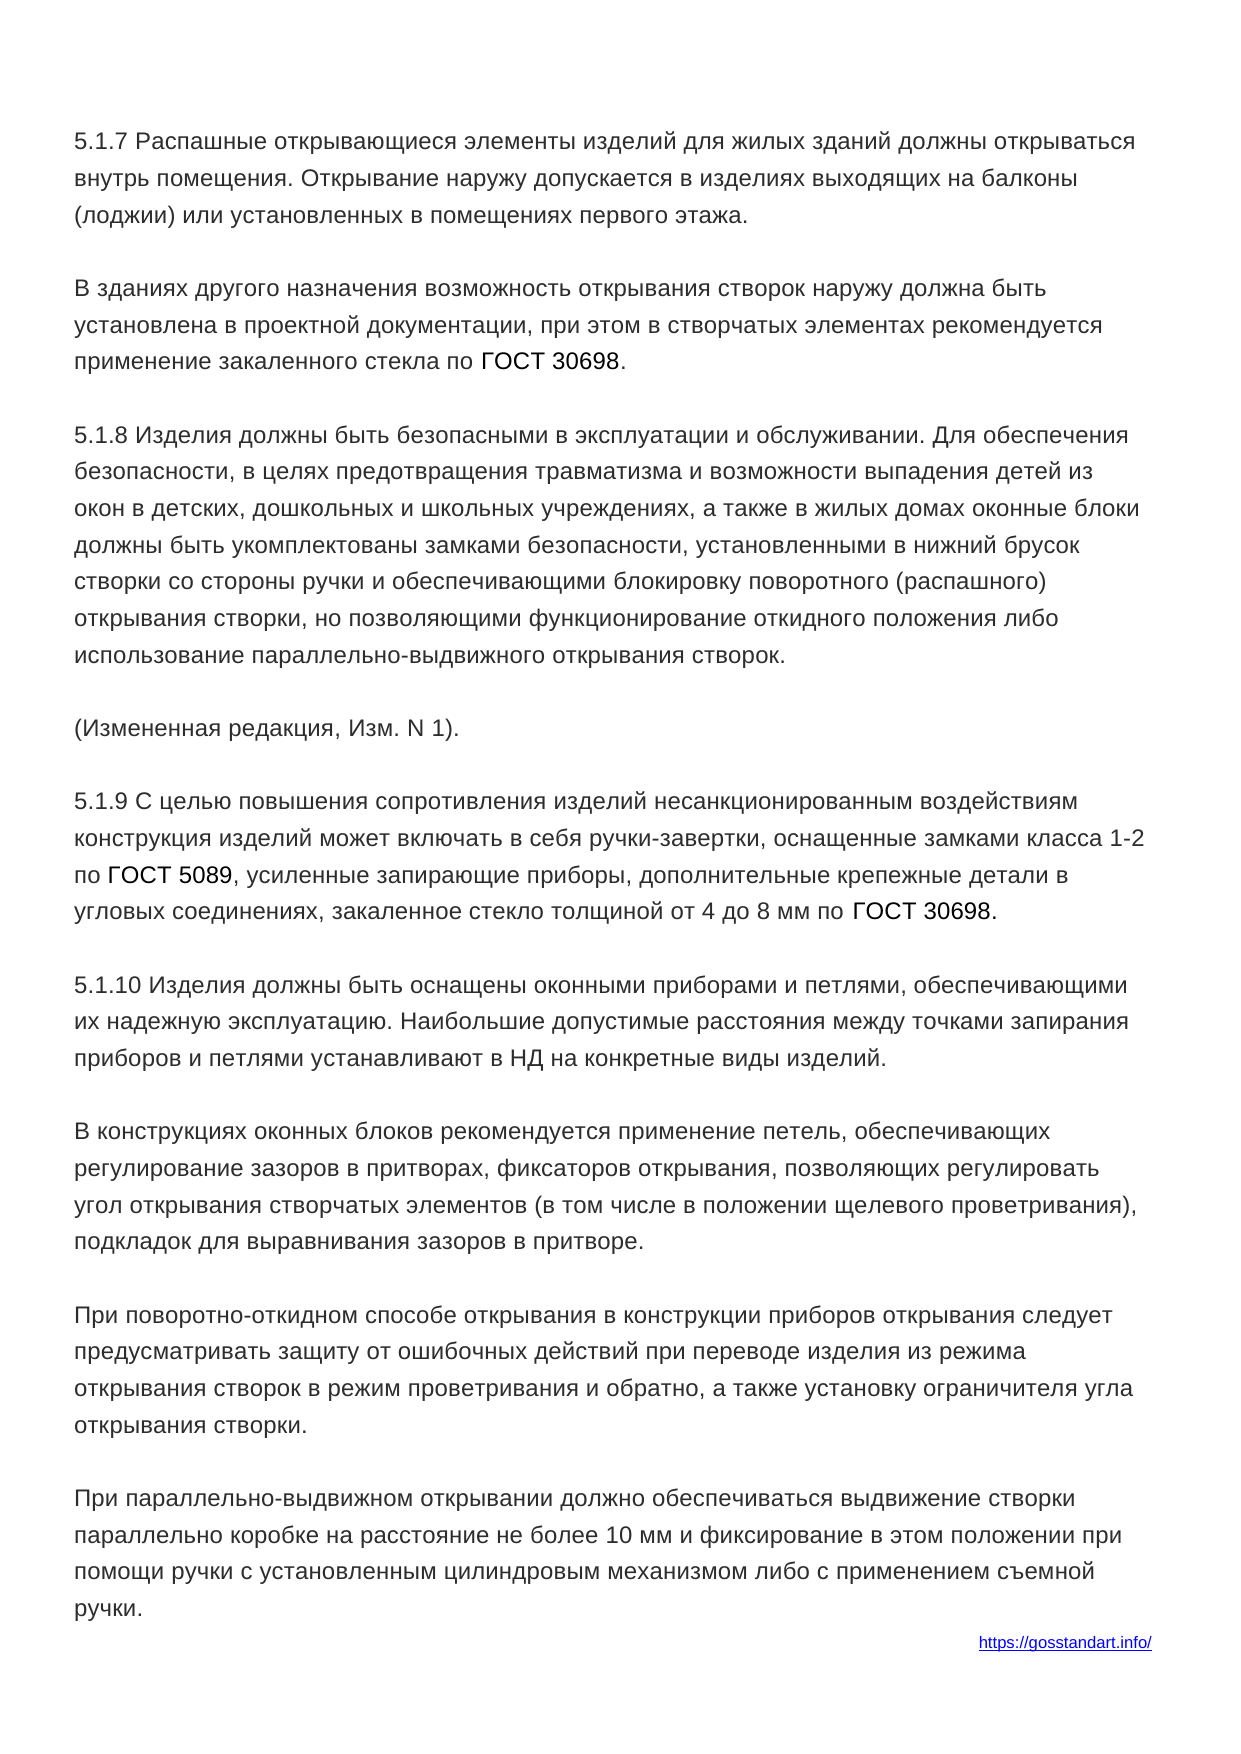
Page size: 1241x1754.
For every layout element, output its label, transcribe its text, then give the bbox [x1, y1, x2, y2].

text 5.1.7 Распашные открывающиеся элементы изделий для жилых зданий должны открываться внутрь помещения. Открывание наружу допускается в изделиях выходящих на балконы (лоджии) или установленных в помещениях первого этажа. В зданиях другого назначения возможность открывания створок наружу должна быть установлена в проектной документации, при этом в створчатых элементах рекомендуется применение закаленного стекла по ГОСТ 30698. [74, 118, 1152, 411]
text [74, 961, 1152, 1621]
text 5.1.9 С целью повышения сопротивления изделий несанкционированным воздействиям конструкция изделий может включать в себя ручки-завертки, оснащенные замками класса 1-2 по ГОСТ 5089, усиленные запирающие приборы, дополнительные крепежные детали в угловых соединениях, закаленное стекло толщиной от 4 до 8 мм по ГОСТ 30698. [74, 778, 1152, 961]
text 5.1.8 Изделия должны быть безопасными в эксплуатации и обслуживании. Для обеспечения безопасности, в целях предотвращения травматизма и возможности выпадения детей из окон в детских, дошкольных и школьных учреждениях, а также в жилых домах оконные блоки должны быть укомплектованы замками безопасности, установленными в нижний брусок створки со стороны ручки и обеспечивающими блокировку поворотного (распашного) открывания створки, но позволяющими функционирование откидного положения либо использование параллельно-выдвижного открывания створок. (Измененная редакция, Изм. N 1). [74, 411, 1152, 778]
